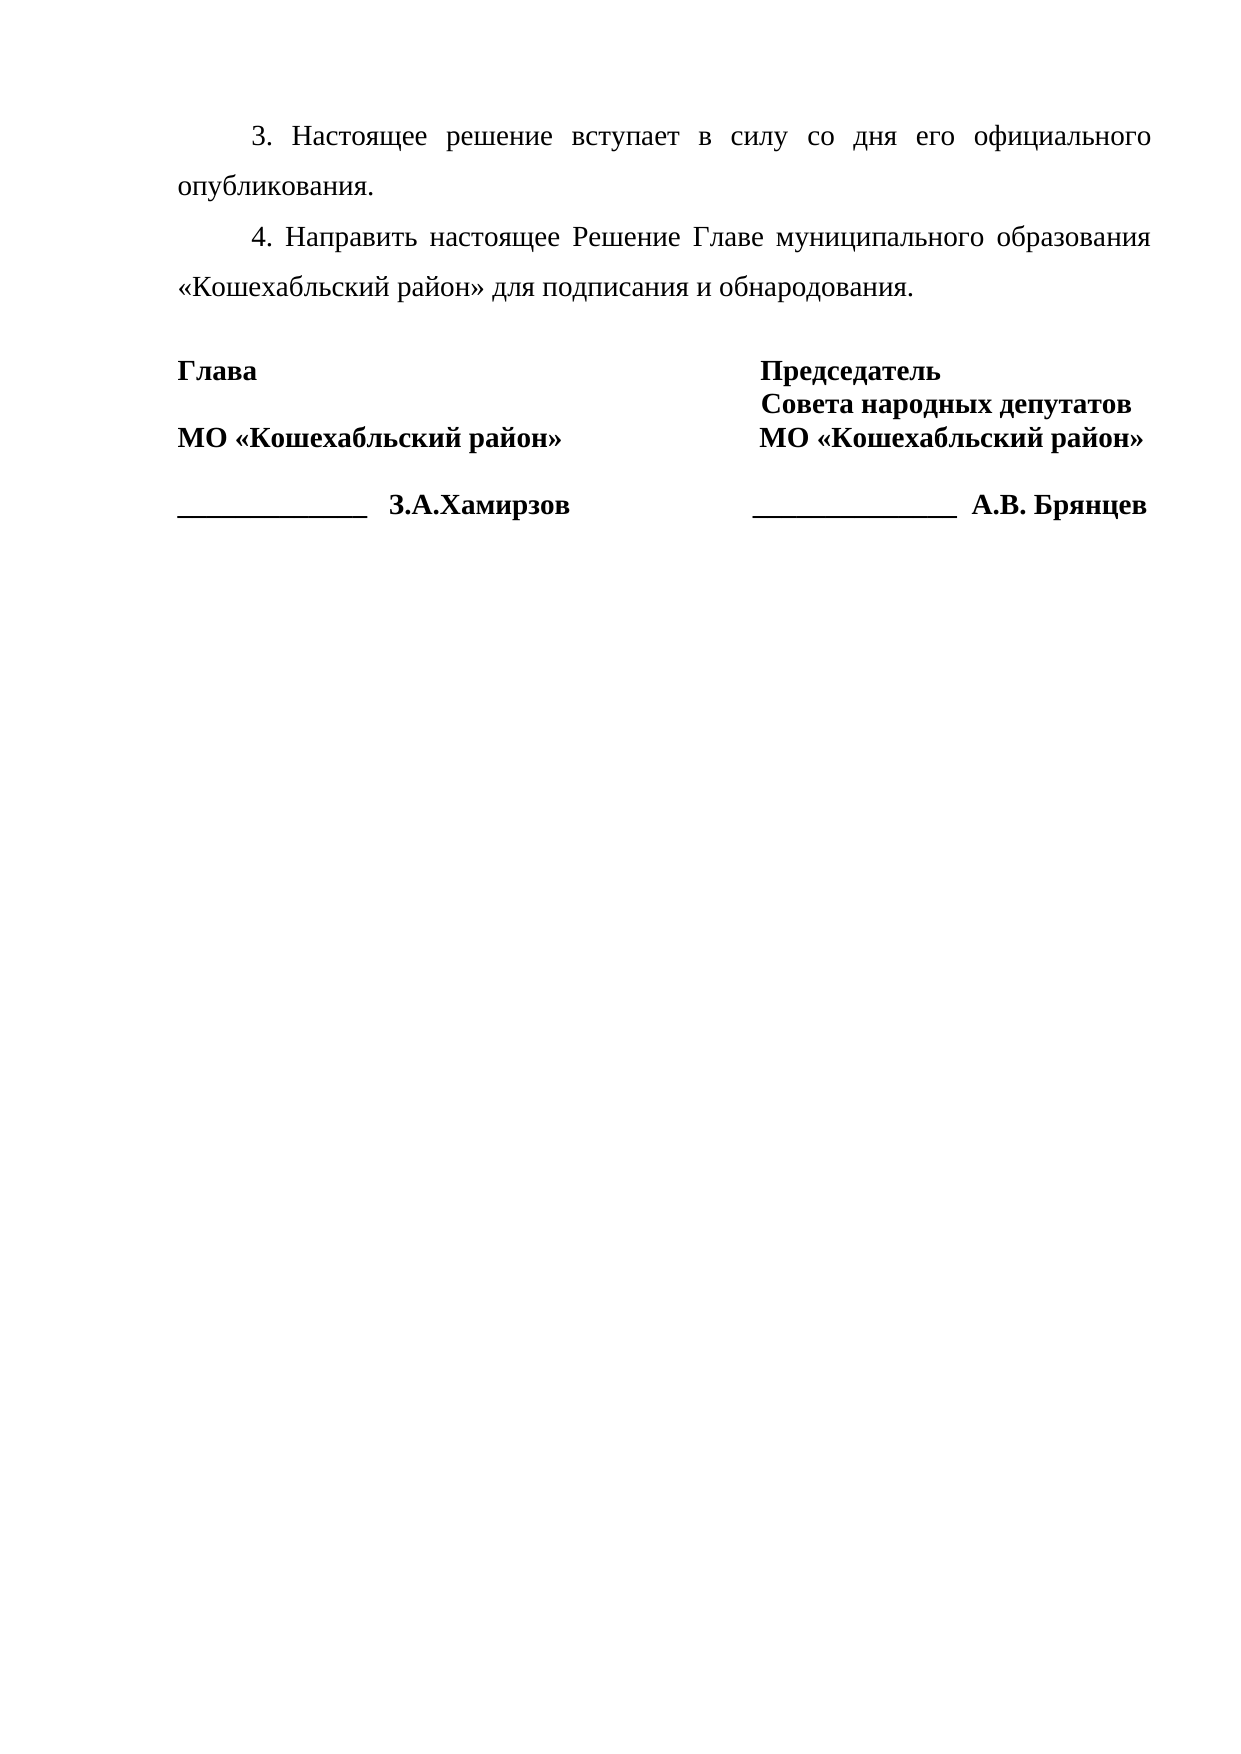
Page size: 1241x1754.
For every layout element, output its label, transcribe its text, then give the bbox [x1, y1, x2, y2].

text Глава Председатель [177, 353, 1152, 386]
text _____________ З.А.Хамирзов ______________ А.В. Брянцев [177, 487, 1152, 521]
text МО «Кошехабльский район» МО «Кошехабльский район» [177, 420, 1152, 453]
text 3. Настоящее решение вступает в силу со дня его официального опубликования. [177, 118, 1152, 202]
text 4. Направить настоящее Решение Главе муниципального образования «Кошехабльский район» для подписания и обнародования. [177, 219, 1152, 303]
text Совета народных депутатов [177, 386, 1152, 420]
